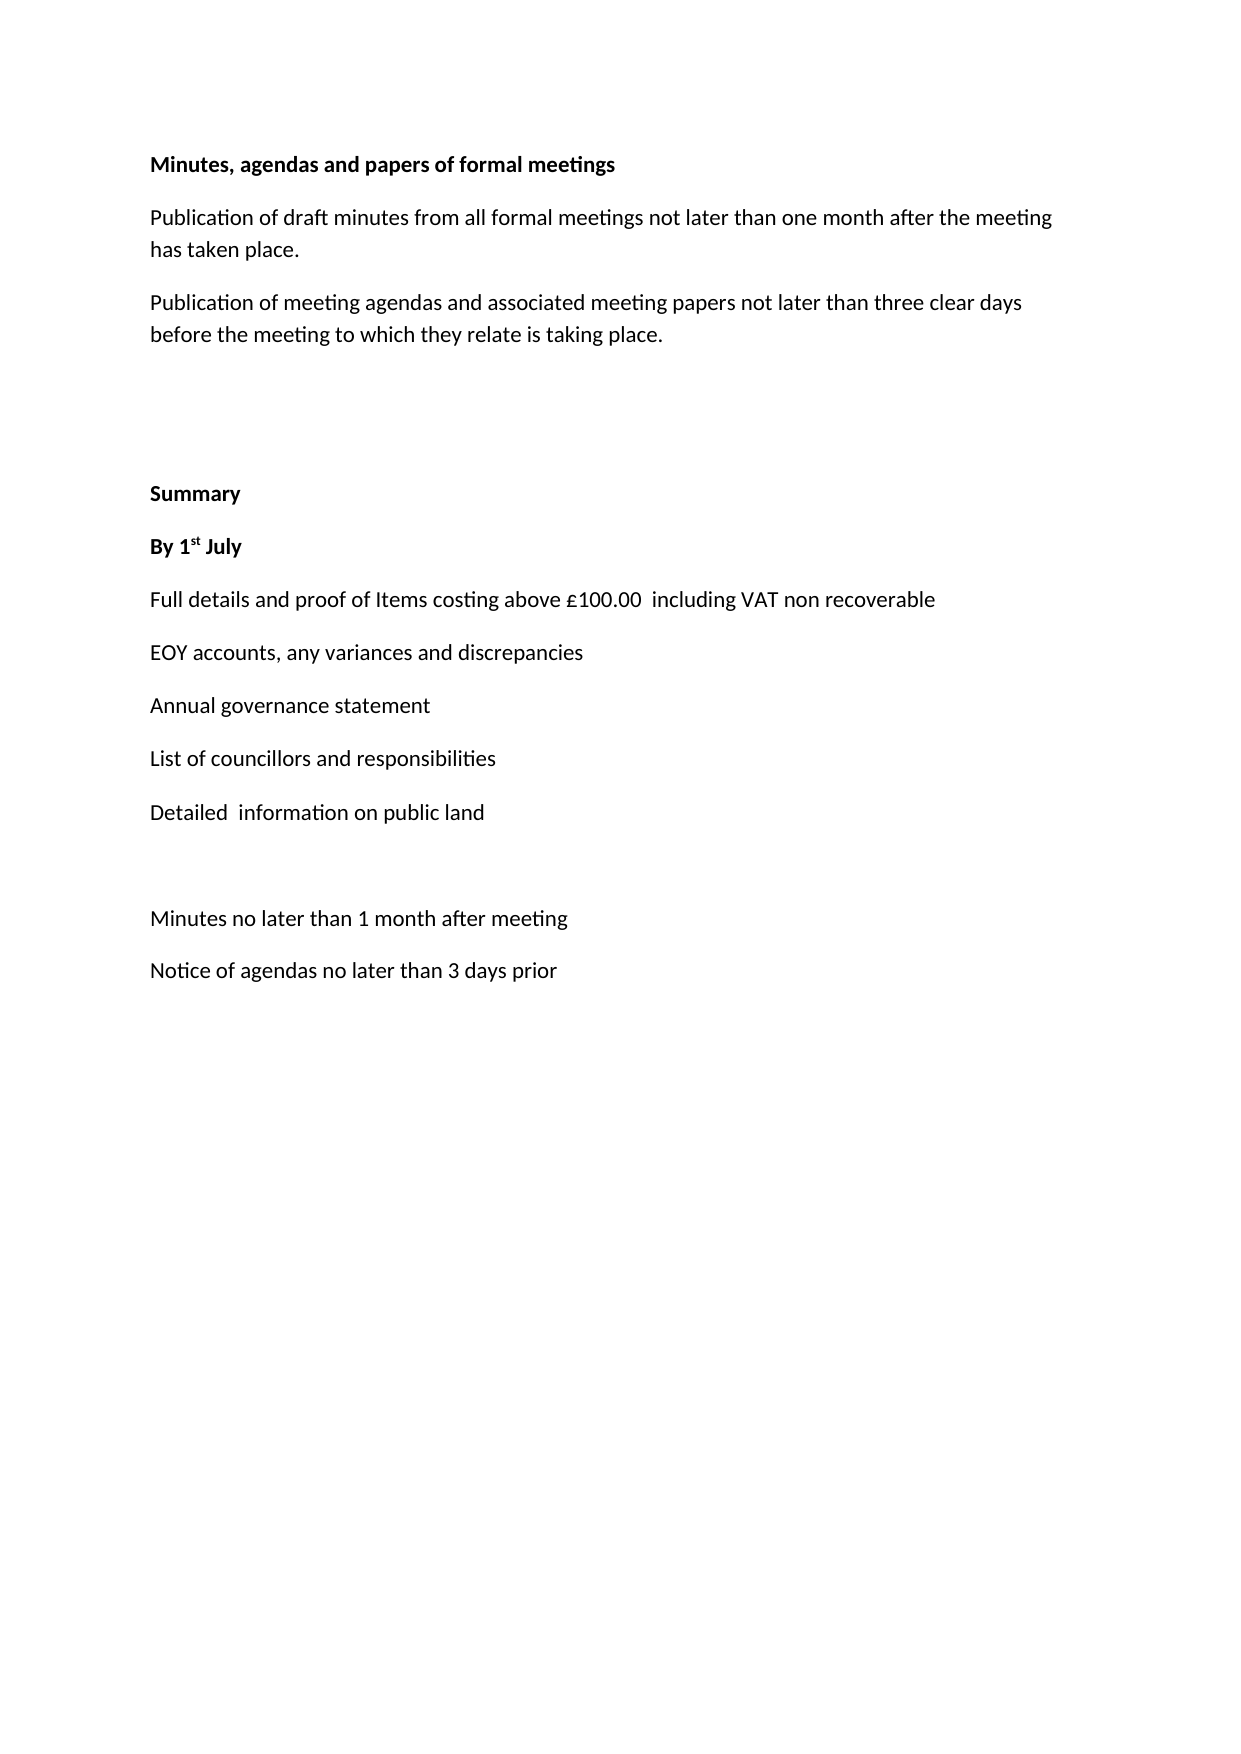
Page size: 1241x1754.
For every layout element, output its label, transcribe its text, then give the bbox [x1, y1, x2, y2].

text Annual governance statement [150, 692, 1090, 719]
text Minutes no later than 1 month after meeting [150, 904, 1090, 932]
text Full details and proof of Items costing above £100.00 including VAT non recoverable [150, 586, 1090, 613]
text EOY accounts, any variances and discrepancies [150, 638, 1090, 667]
text Summary [150, 479, 1090, 507]
text Publication of meeting agendas and associated meeting papers not later than three clear days before the meeting to which they relate is taking place. [150, 288, 1090, 348]
text By 1st July [150, 532, 1090, 561]
text List of councillors and responsibilities [150, 744, 1090, 773]
text Notice of agendas no later than 3 days prior [150, 957, 1090, 985]
text Detailed information on public land [150, 798, 1090, 826]
text Publication of draft minutes from all formal meetings not later than one month after the meeting has taken place. [150, 203, 1090, 263]
text Minutes, agendas and papers of formal meetings [150, 150, 1090, 178]
